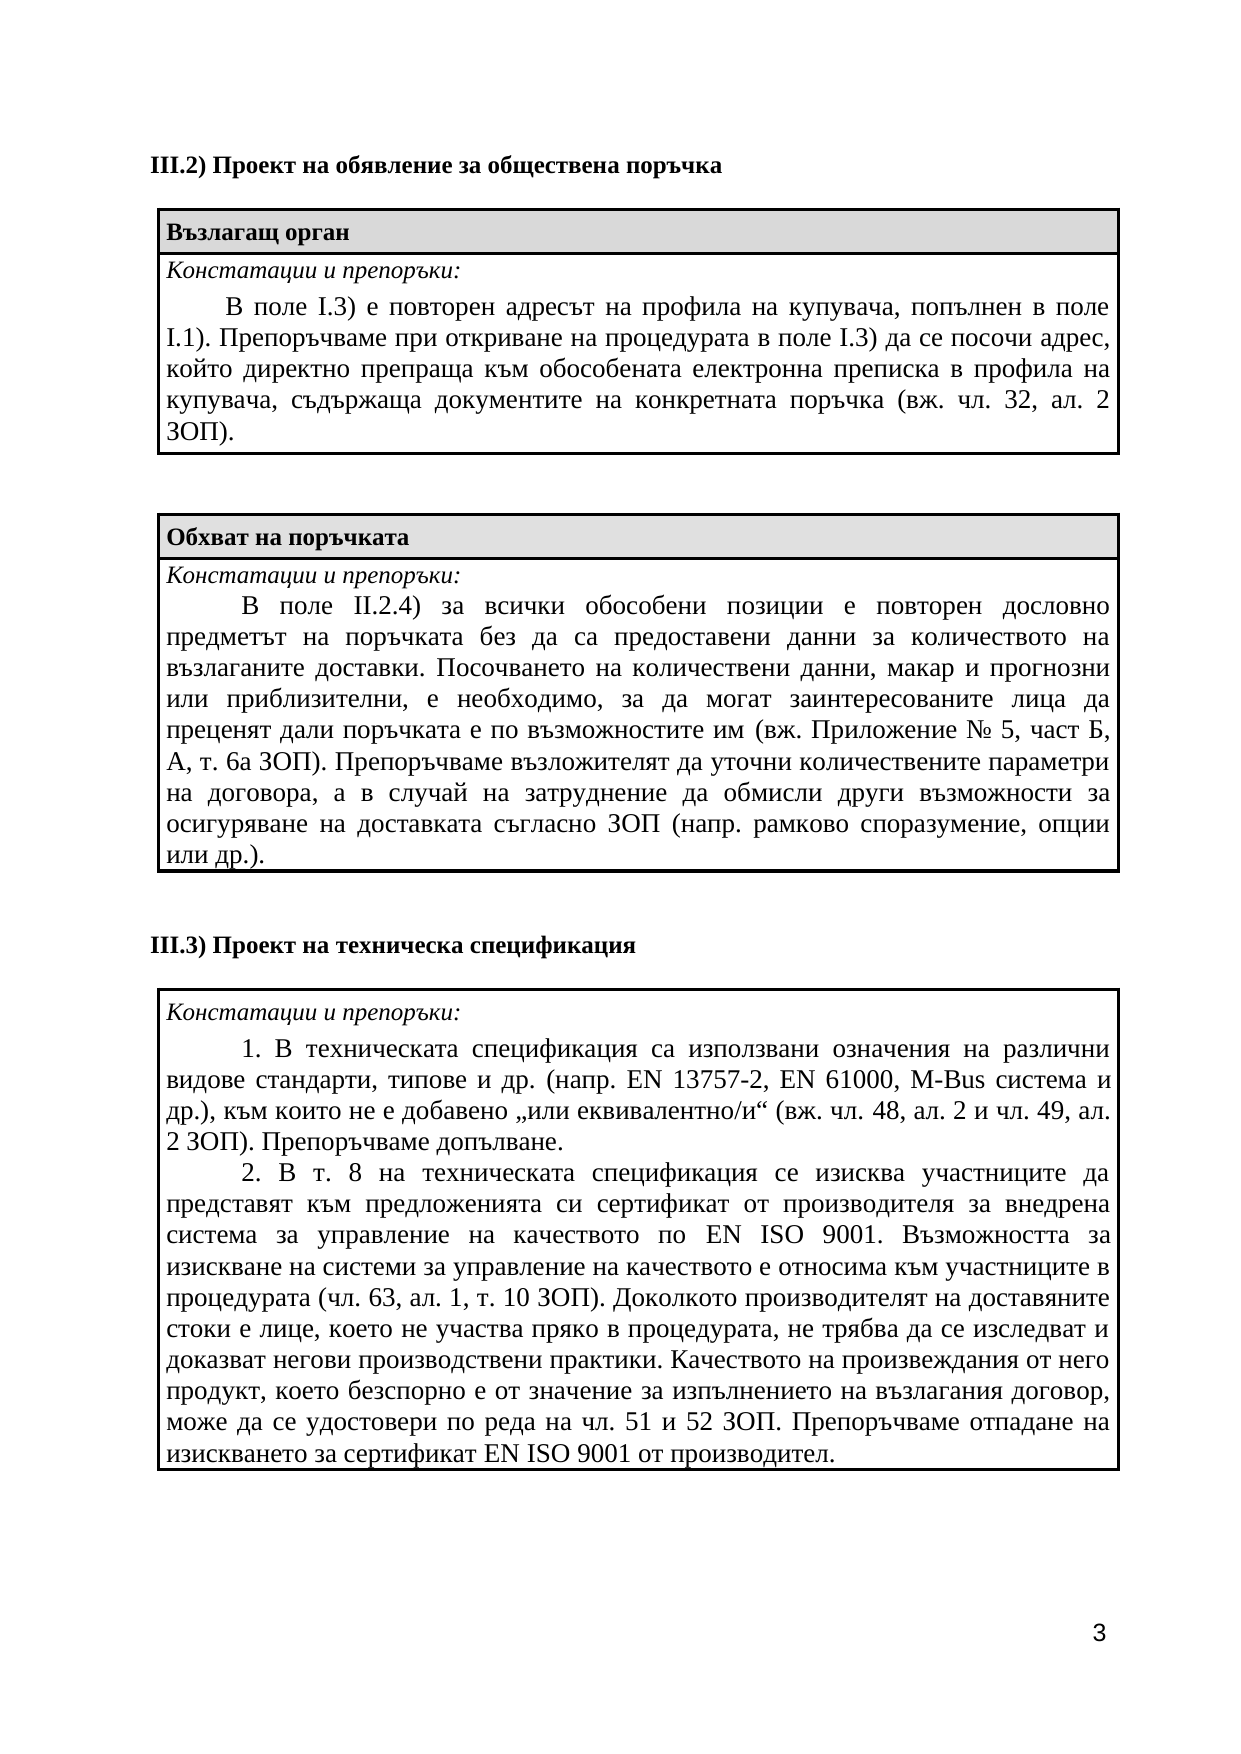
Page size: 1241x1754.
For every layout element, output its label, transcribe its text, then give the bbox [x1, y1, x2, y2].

table_header Възлагащ орган [160, 211, 1117, 252]
table_cell Констатации и препоръки: В поле І.3) е повторен адресът на профила на купувача, попълнен в поле I.1). Препоръчваме при откриване на процедурата в поле I.3) да се посочи адрес, който директно препраща към обособената електронна преписка в профила на купувача, съдържаща документите на конкретната поръчка (вж. чл. 32, ал. 2 ЗОП). [160, 255, 1117, 452]
text ІІІ.3) Проект на техническа спецификация [150, 930, 1106, 959]
table_header Констатации и препоръки: 1. В техническата спецификация са използвани означения на различни видове стандарти, типове и др. (напр. EN 13757-2, EN 61000, M-Bus система и др.), към които не е добавено „или еквивалентно/и“ (вж. чл. 48, ал. 2 и чл. 49, ал. 2 ЗОП). Препоръчваме допълване. 2. В т. 8 на техническата спецификация се изисква участниците да представят към предложенията си сертификат от производителя за внедрена система за управление на качеството по EN ISO 9001. Възможността за изискване на системи за управление на качеството е относима към участниците в процедурата (чл. 63, ал. 1, т. 10 ЗОП). Доколкото производителят на доставяните стоки е лице, което не участва пряко в процедурата, не трябва да се изследват и доказват негови производствени практики. Качеството на произвеждания от него продукт, което безспорно е от значение за изпълнението на възлагания договор, може да се удостовери по реда на чл. 51 и 52 ЗОП. Препоръчваме отпадане на изискването за сертификат EN ISO 9001 от производител. [160, 991, 1117, 1468]
table_header Обхват на поръчката [160, 516, 1117, 557]
table_cell Констатации и препоръки: В поле ІІ.2.4) за всички обособени позиции е повторен дословно предметът на поръчката без да са предоставени данни за количеството на възлаганите доставки. Посочването на количествени данни, макар и прогнозни или приблизителни, е необходимо, за да могат заинтересованите лица да преценят дали поръчката е по възможностите им (вж. Приложение № 5, част Б, А, т. 6а ЗОП). Препоръчваме възложителят да уточни количествените параметри на договора, а в случай на затруднение да обмисли други възможности за осигуряване на доставката съгласно ЗОП (напр. рамково споразумение, опции или др.). [160, 560, 1117, 869]
text ІІІ.2) Проект на обявление за обществена поръчка [150, 150, 1106, 179]
